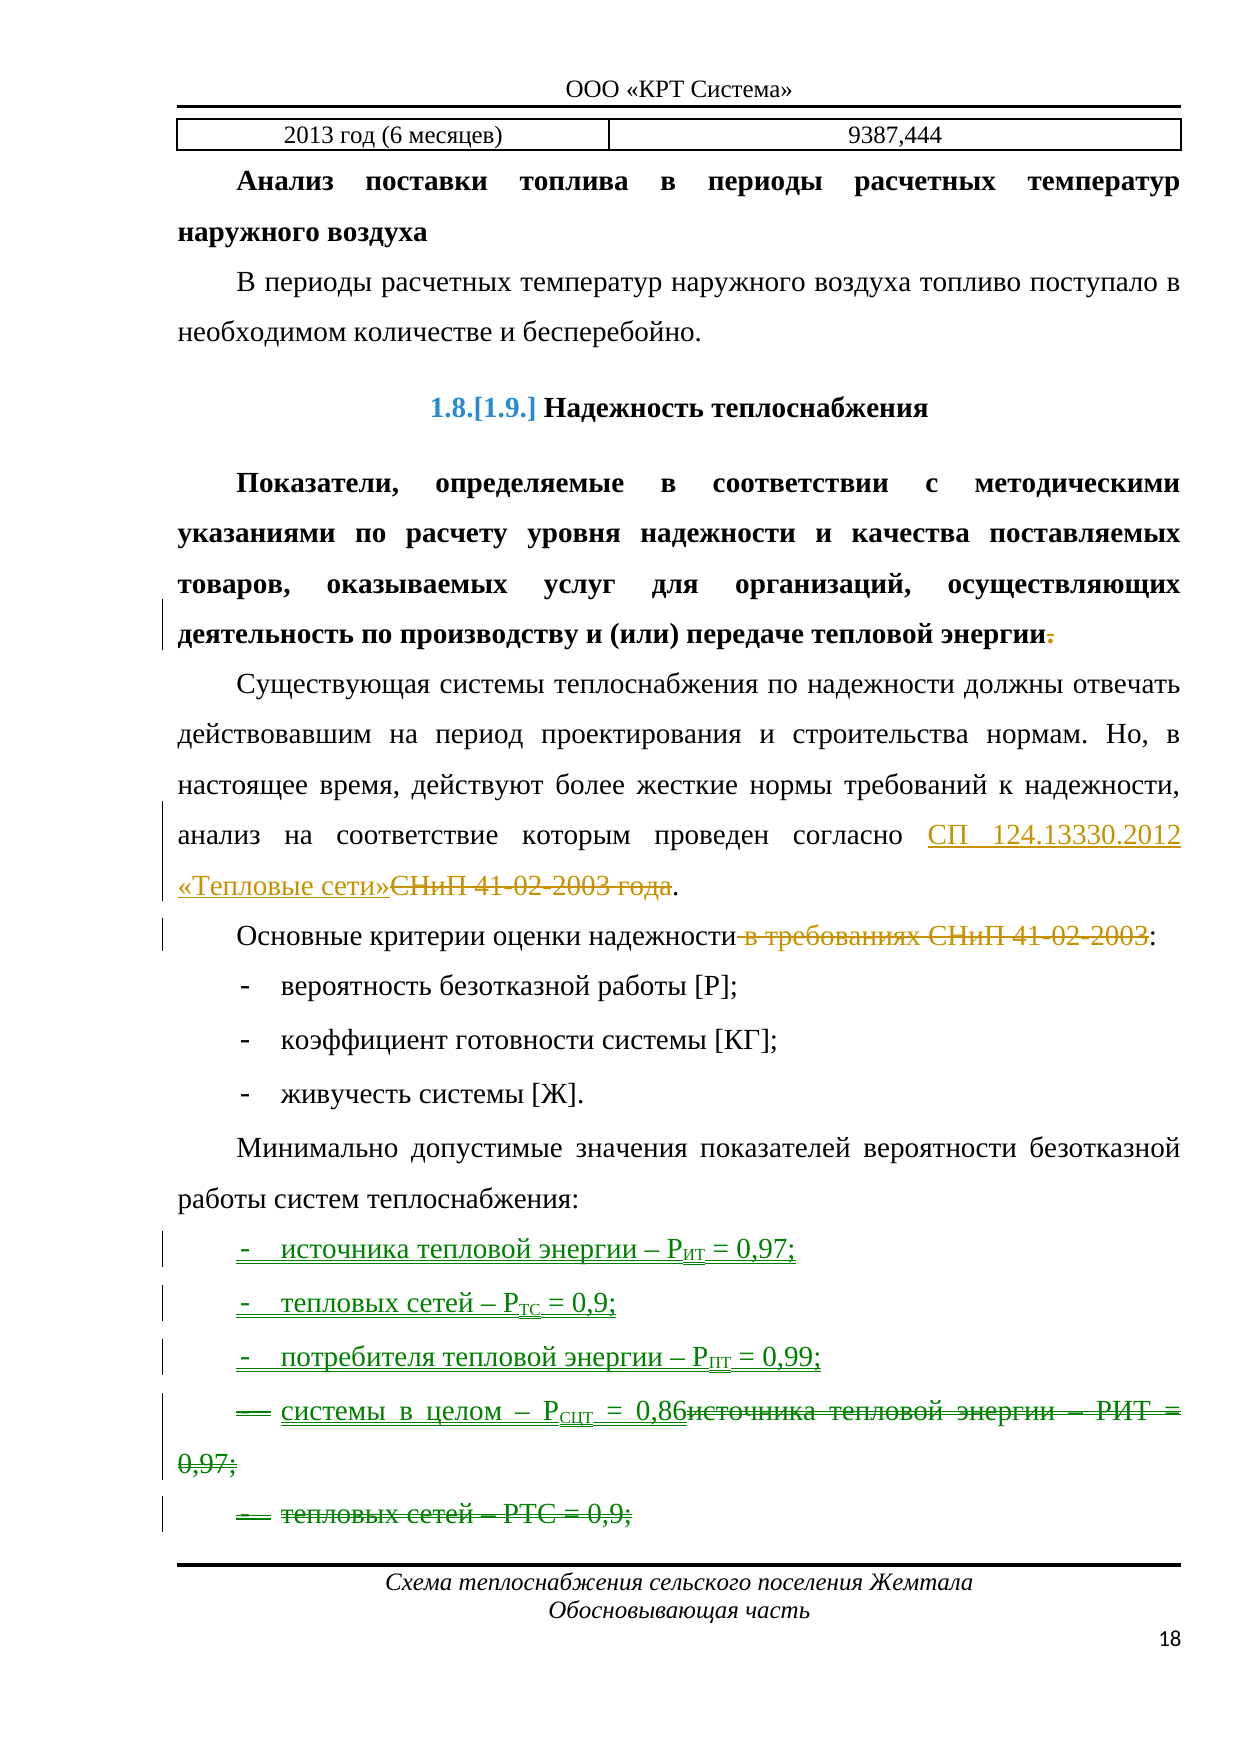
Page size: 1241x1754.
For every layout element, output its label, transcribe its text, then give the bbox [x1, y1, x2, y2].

text Существующая системы теплоснабжения по надежности должны отвечать действовавшим на период проектирования и строительства нормам. Но, в настоящее время, действуют более жесткие нормы требований к надежности, анализ на соответствие которым проведен согласно . [177, 666, 1181, 901]
list коэффициент готовности системы [КГ]; [177, 1022, 1181, 1058]
subtitle Надежность теплоснабжения [177, 390, 1181, 423]
text Показатели, определяемые в соответствии с методическими указаниями по расчету уровня надежности и качества поставляемых товаров, оказываемых услуг для организаций, осуществляющих деятельность по производству и (или) передаче тепловой энергии [177, 465, 1181, 649]
text Минимально допустимые значения показателей вероятности безотказной работы систем теплоснабжения: [177, 1130, 1181, 1214]
list вероятность безотказной работы [Р]; [177, 968, 1181, 1004]
text Основные критерии оценки надежности: [177, 918, 1181, 951]
table_cell 2013 год (6 месяцев) [178, 120, 608, 149]
text Анализ поставки топлива в периоды расчетных температур наружного воздуха [177, 163, 1181, 247]
list живучесть системы [Ж]. [177, 1076, 1181, 1112]
table_cell 9387,444 [610, 120, 1180, 149]
text В периоды расчетных температур наружного воздуха топливо поступало в необходимом количестве и бесперебойно. [177, 264, 1181, 348]
